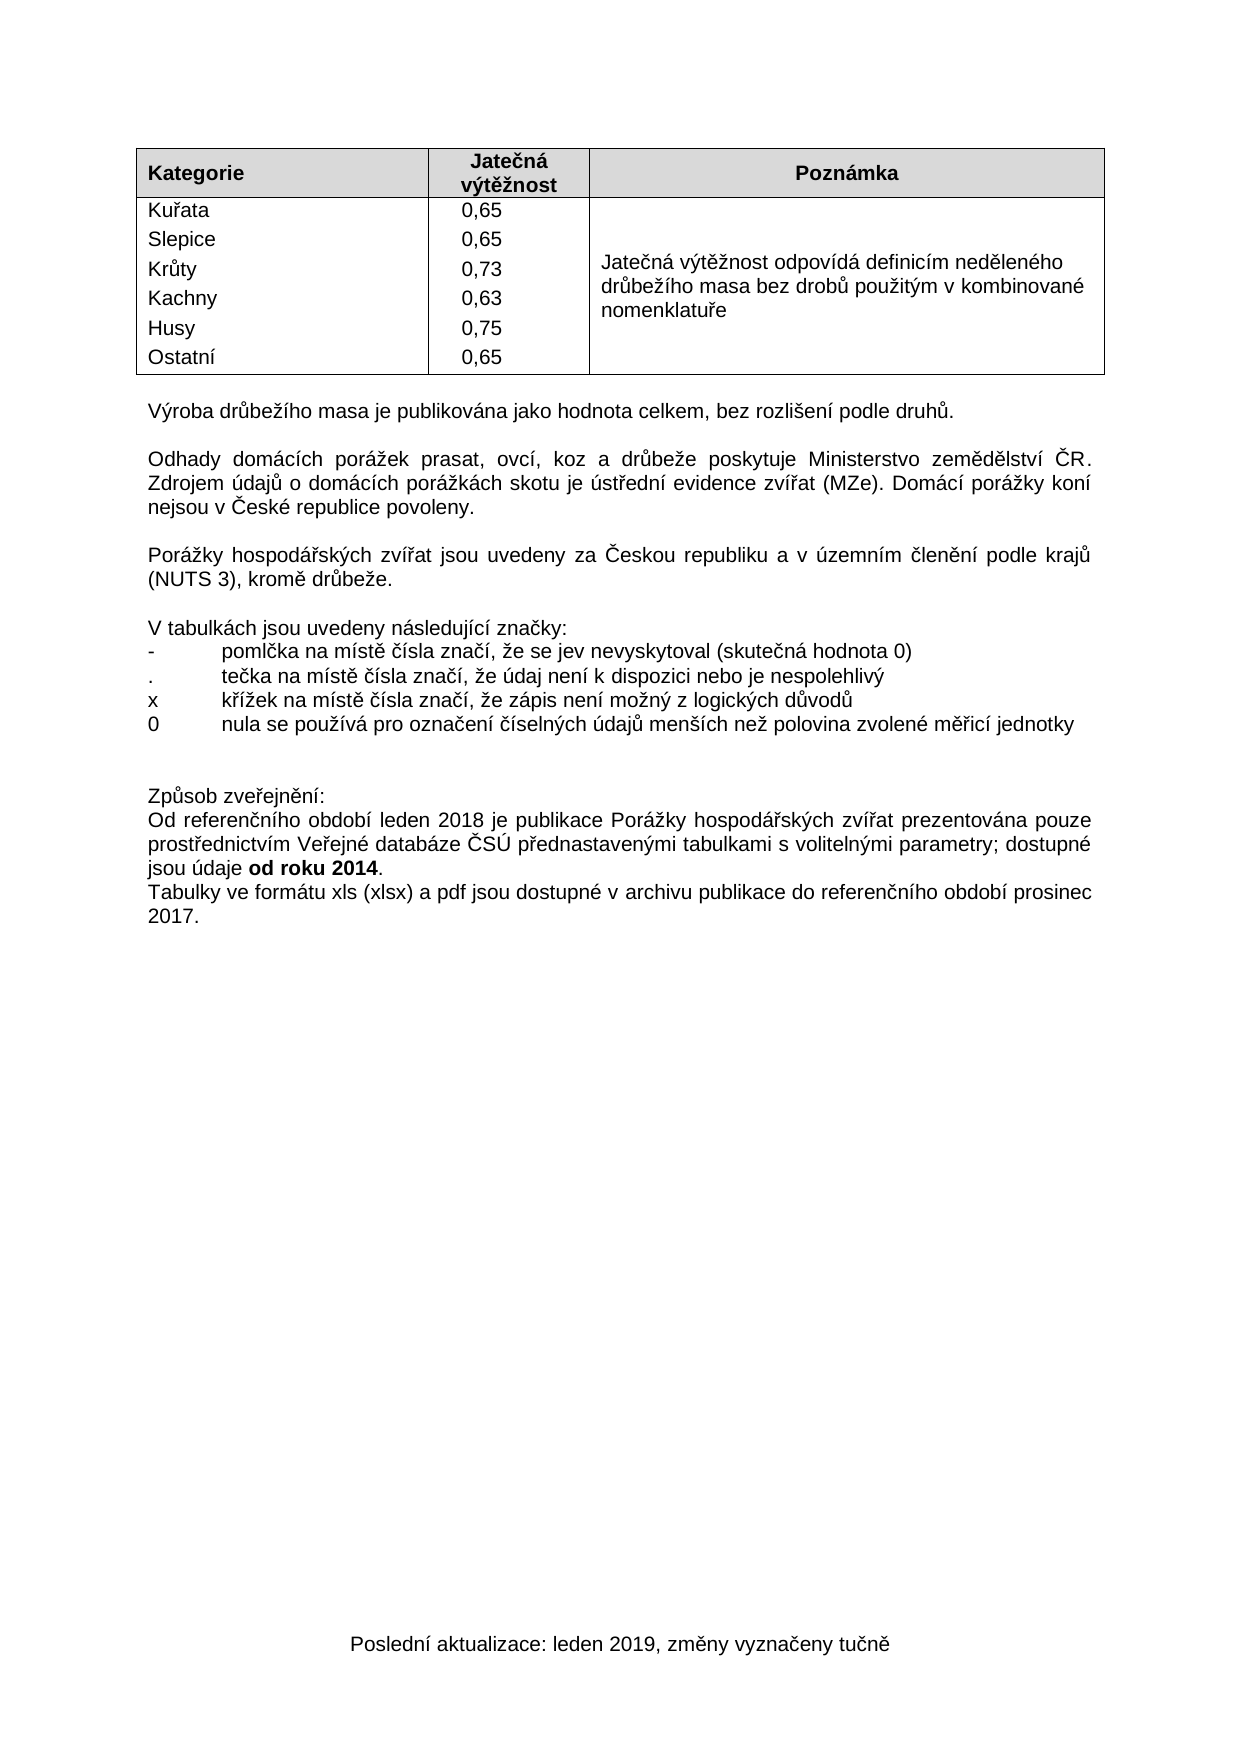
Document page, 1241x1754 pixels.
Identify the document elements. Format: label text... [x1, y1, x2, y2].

table_cell 0,73 [429, 256, 589, 285]
table_cell 0,65 [429, 344, 589, 374]
table_cell Slepice [137, 226, 428, 256]
table_header Poznámka [590, 149, 1104, 197]
table_cell Kachny [137, 285, 428, 315]
table_cell 0,65 [429, 226, 589, 256]
table_cell Ostatní [137, 344, 428, 374]
text 0 nula se používá pro označení číselných údajů menších než polovina zvolené měřicí jednotky [148, 712, 1092, 736]
table_cell Kuřata [137, 198, 428, 226]
text Od referenčního období leden 2018 je publikace Porážky hospodářských zvířat prezentována pouze prostřednictvím Veřejné databáze ČSÚ přednastavenými tabulkami s volitelnými parametry; dostupné jsou údaje od roku 2014. [148, 808, 1092, 880]
text V tabulkách jsou uvedeny následující značky: [148, 615, 1092, 639]
table_cell Husy [137, 315, 428, 344]
table_cell Krůty [137, 256, 428, 285]
text Odhady domácích porážek prasat, ovcí, koz a drůbeže poskytuje Ministerstvo zemědělství ČR. Zdrojem údajů o domácích porážkách skotu je ústřední evidence zvířat (MZe). Domácí porážky koní nejsou v České republice povoleny. [148, 447, 1092, 519]
text Porážky hospodářských zvířat jsou uvedeny za Českou republiku a v územním členění podle krajů (NUTS 3), kromě drůbeže. [148, 543, 1092, 591]
text Tabulky ve formátu xls (xlsx) a pdf jsou dostupné v archivu publikace do referenčního období prosinec 2017. [148, 880, 1092, 928]
text Způsob zveřejnění: [148, 784, 1092, 808]
table_header Jatečná výtěžnost [429, 149, 589, 197]
table_header Kategorie [137, 149, 428, 197]
text . tečka na místě čísla značí, že údaj není k dispozici nebo je nespolehlivý [148, 663, 1092, 688]
text - pomlčka na místě čísla značí, že se jev nevyskytoval (skutečná hodnota 0) [148, 639, 1092, 663]
text Výroba drůbežího masa je publikována jako hodnota celkem, bez rozlišení podle druhů. [148, 399, 1092, 423]
table_cell 0,65 [429, 198, 589, 226]
table_cell Jatečná výtěžnost odpovídá definicím neděleného drůbežího masa bez drobů použitým v kombinované nomenklatuře [590, 198, 1104, 374]
table_cell 0,75 [429, 315, 589, 344]
table_cell 0,63 [429, 285, 589, 315]
text x křížek na místě čísla značí, že zápis není možný z logických důvodů [148, 688, 1092, 712]
